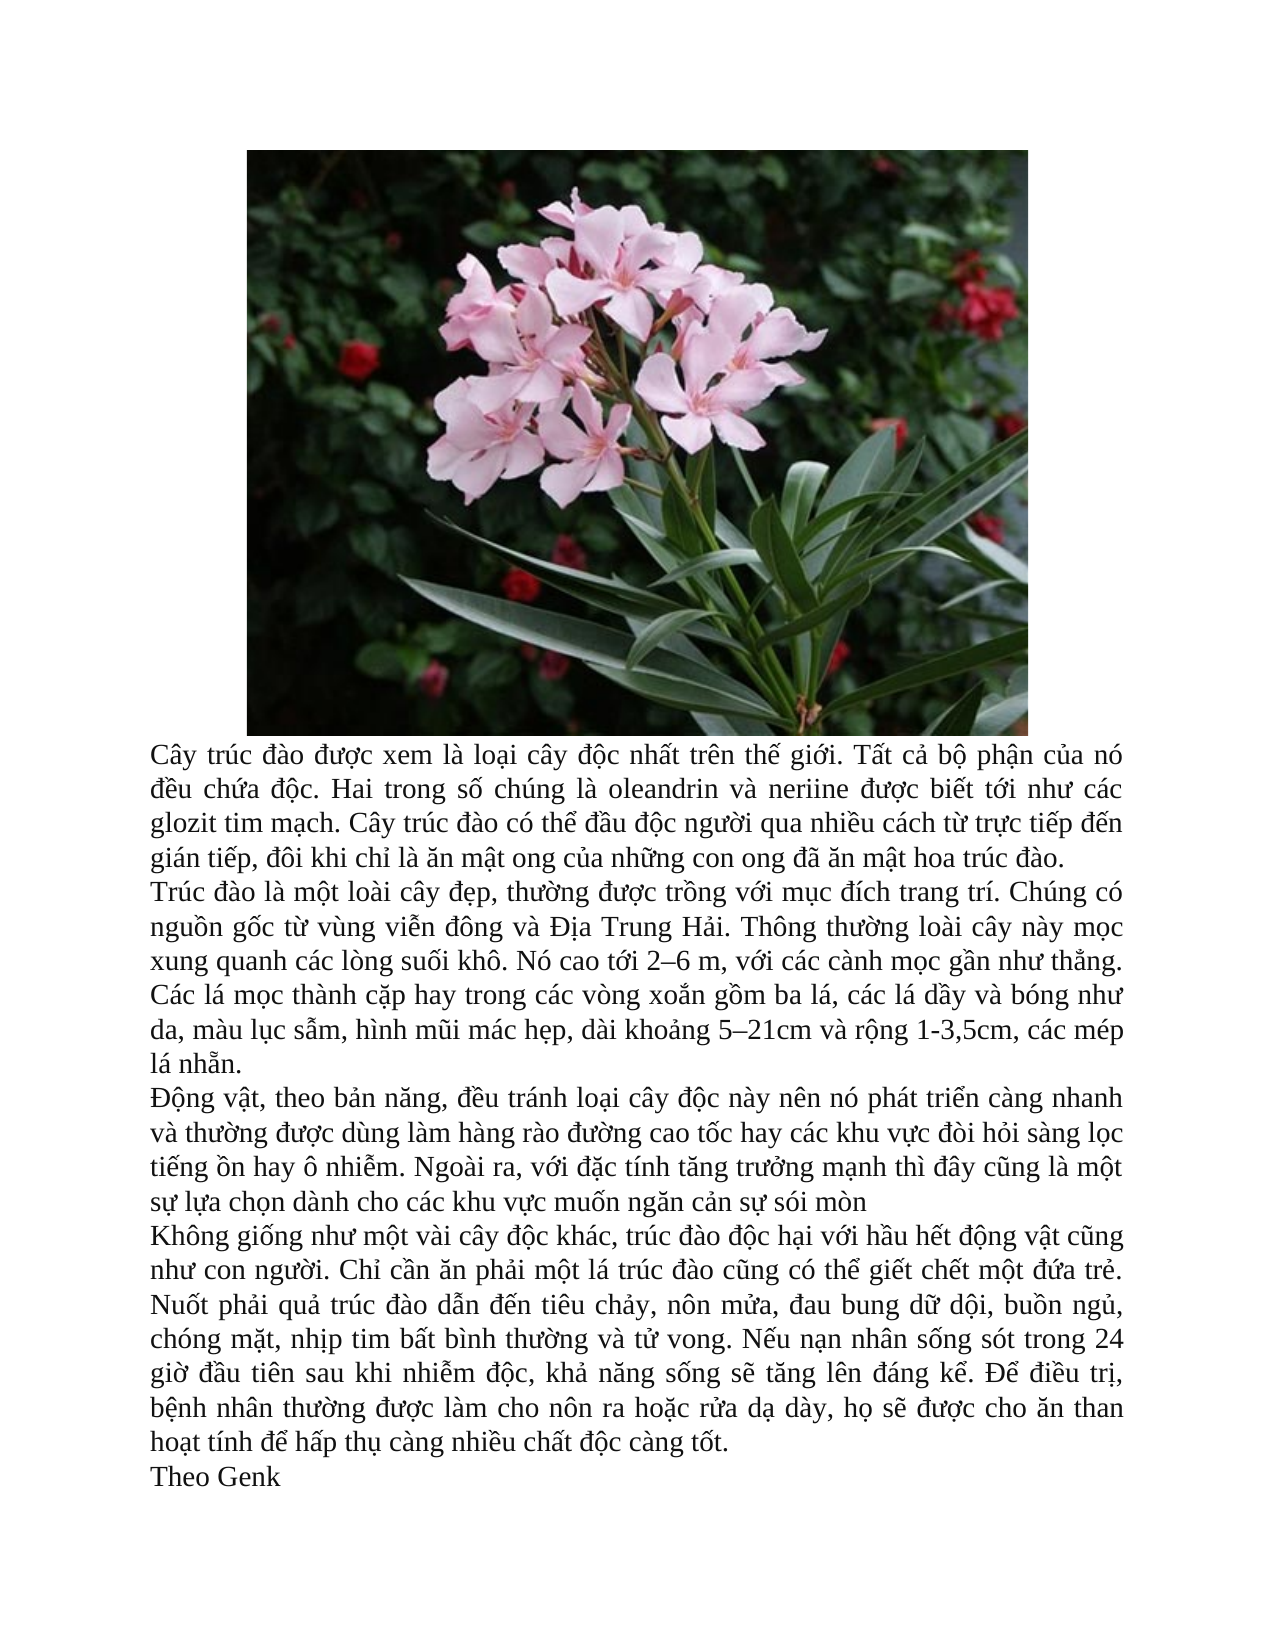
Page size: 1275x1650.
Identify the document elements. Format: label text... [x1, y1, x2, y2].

text Không giống như một vài cây độc khác, trúc đào độc hại với hầu hết động vật cũng như con người. Chỉ cần ăn phải một lá trúc đào cũng có thể giết chết một đứa trẻ. Nuốt phải quả trúc đào dẫn đến tiêu chảy, nôn mửa, đau bung dữ dội, buồn ngủ, chóng mặt, nhịp tim bất bình thường và tử vong. Nếu nạn nhân sống sót trong 24 giờ đầu tiên sau khi nhiễm độc, khả năng sống sẽ tăng lên đáng kể. Để điều trị, bệnh nhân thường được làm cho nôn ra hoặc rửa dạ dày, họ sẽ được cho ăn than hoạt tính để hấp thụ càng nhiều chất độc càng tốt. [150, 1217, 1125, 1458]
text Cây trúc đào được xem là loại cây độc nhất trên thế giới. Tất cả bộ phận của nó đều chứa độc. Hai trong số chúng là oleandrin và neriine được biết tới như các glozit tim mạch. Cây trúc đào có thể đầu độc người qua nhiều cách từ trực tiếp đến gián tiếp, đôi khi chỉ là ăn mật ong của những con ong đã ăn mật hoa trúc đào. [150, 736, 1125, 873]
text Trúc đào là một loài cây đẹp, thường được trồng với mục đích trang trí. Chúng có nguồn gốc từ vùng viễn đông và Địa Trung Hải. Thông thường loài cây này mọc xung quanh các lòng suối khô. Nó cao tới 2–6 m, với các cành mọc gần như thẳng. Các lá mọc thành cặp hay trong các vòng xoắn gồm ba lá, các lá dầy và bóng như da, màu lục sẫm, hình mũi mác hẹp, dài khoảng 5–21cm và rộng 1-3,5cm, các mép lá nhẵn. [150, 873, 1125, 1080]
text Động vật, theo bản năng, đều tránh loại cây độc này nên nó phát triển càng nhanh và thường được dùng làm hàng rào đường cao tốc hay các khu vực đòi hỏi sàng lọc tiếng ồn hay ô nhiễm. Ngoài ra, với đặc tính tăng trưởng mạnh thì đây cũng là một sự lựa chọn dành cho các khu vực muốn ngăn cản sự sói mòn [150, 1080, 1125, 1217]
picture [246, 150, 1029, 736]
text Theo Genk [150, 1458, 1125, 1492]
